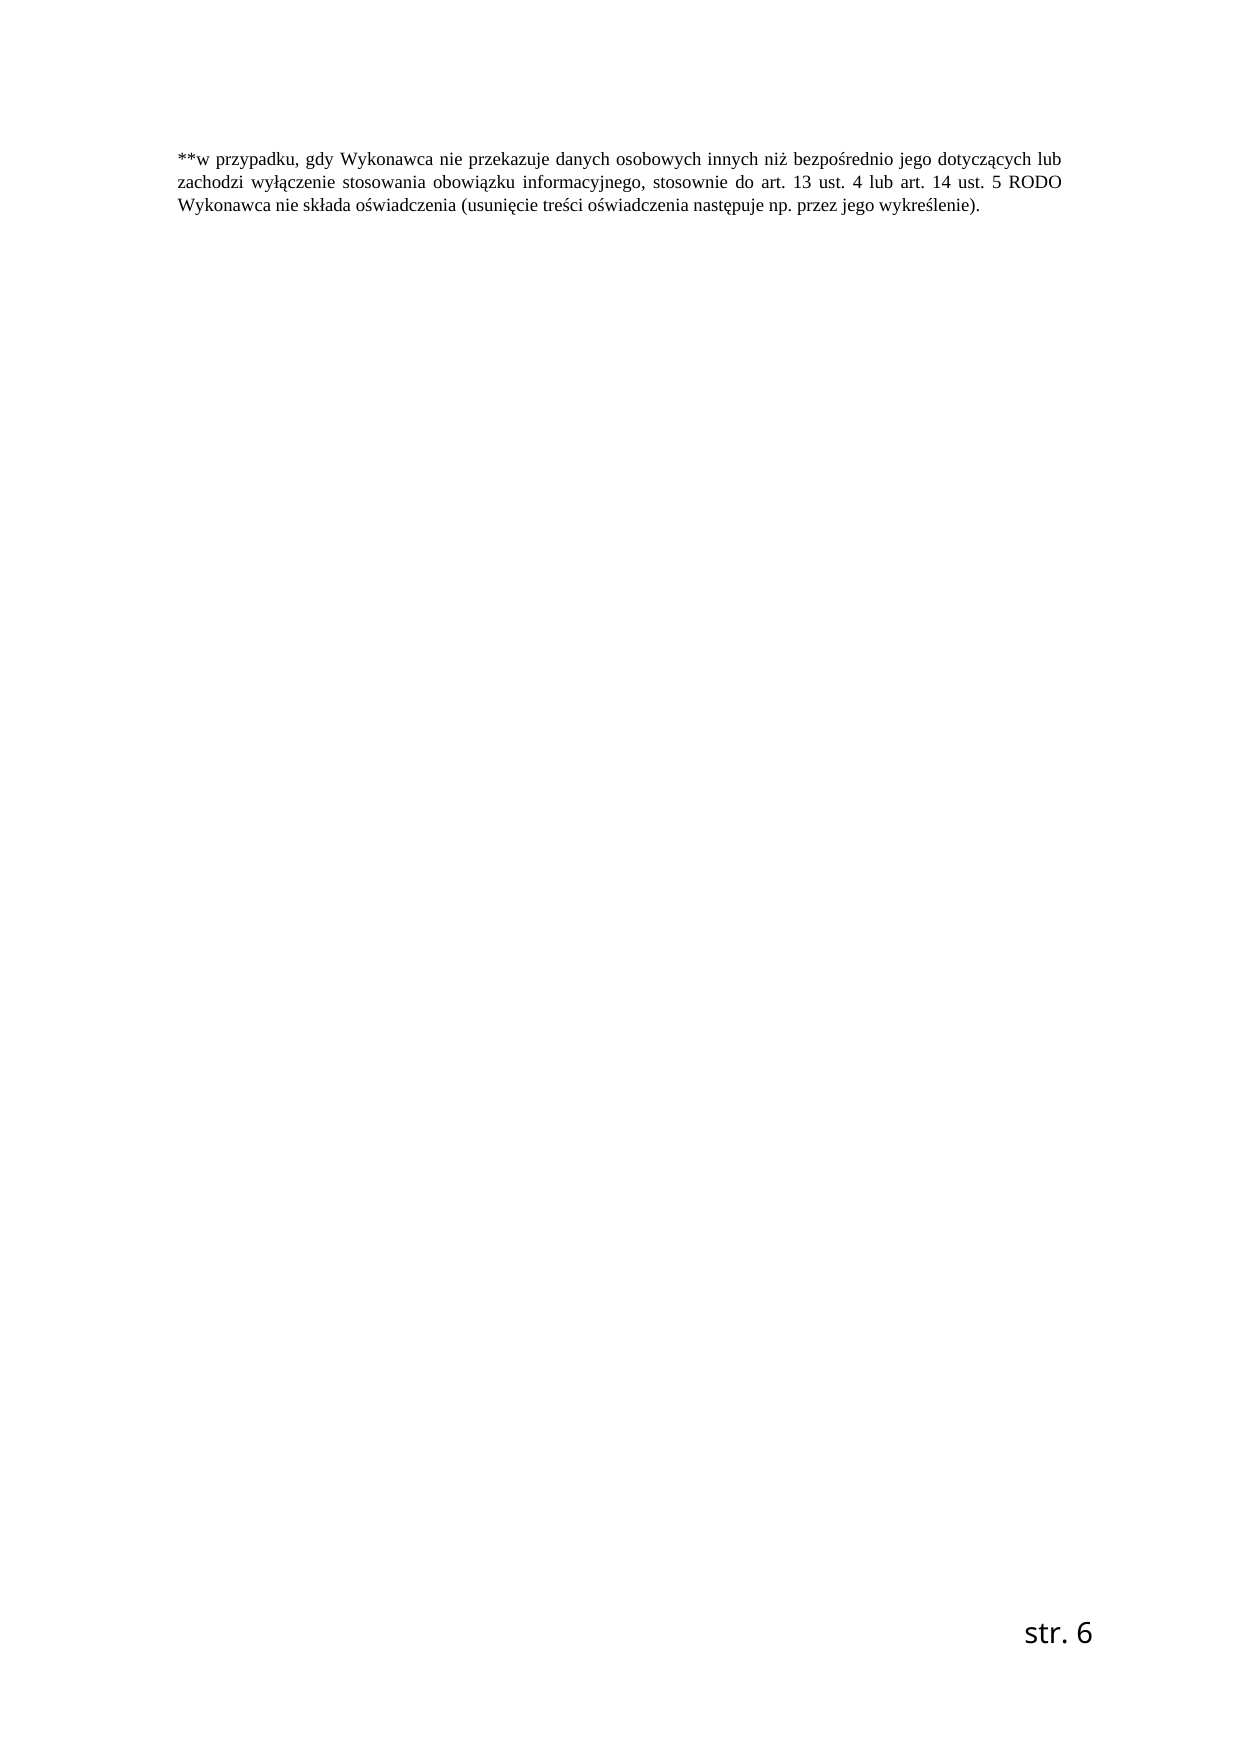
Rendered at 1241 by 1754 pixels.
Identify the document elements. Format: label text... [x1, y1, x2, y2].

text **w przypadku, gdy Wykonawca nie przekazuje danych osobowych innych niż bezpośrednio jego dotyczących lub zachodzi wyłączenie stosowania obowiązku informacyjnego, stosownie do art. 13 ust. 4 lub art. 14 ust. 5 RODO Wykonawca nie składa oświadczenia (usunięcie treści oświadczenia następuje np. przez jego wykreślenie). [177, 148, 1063, 216]
